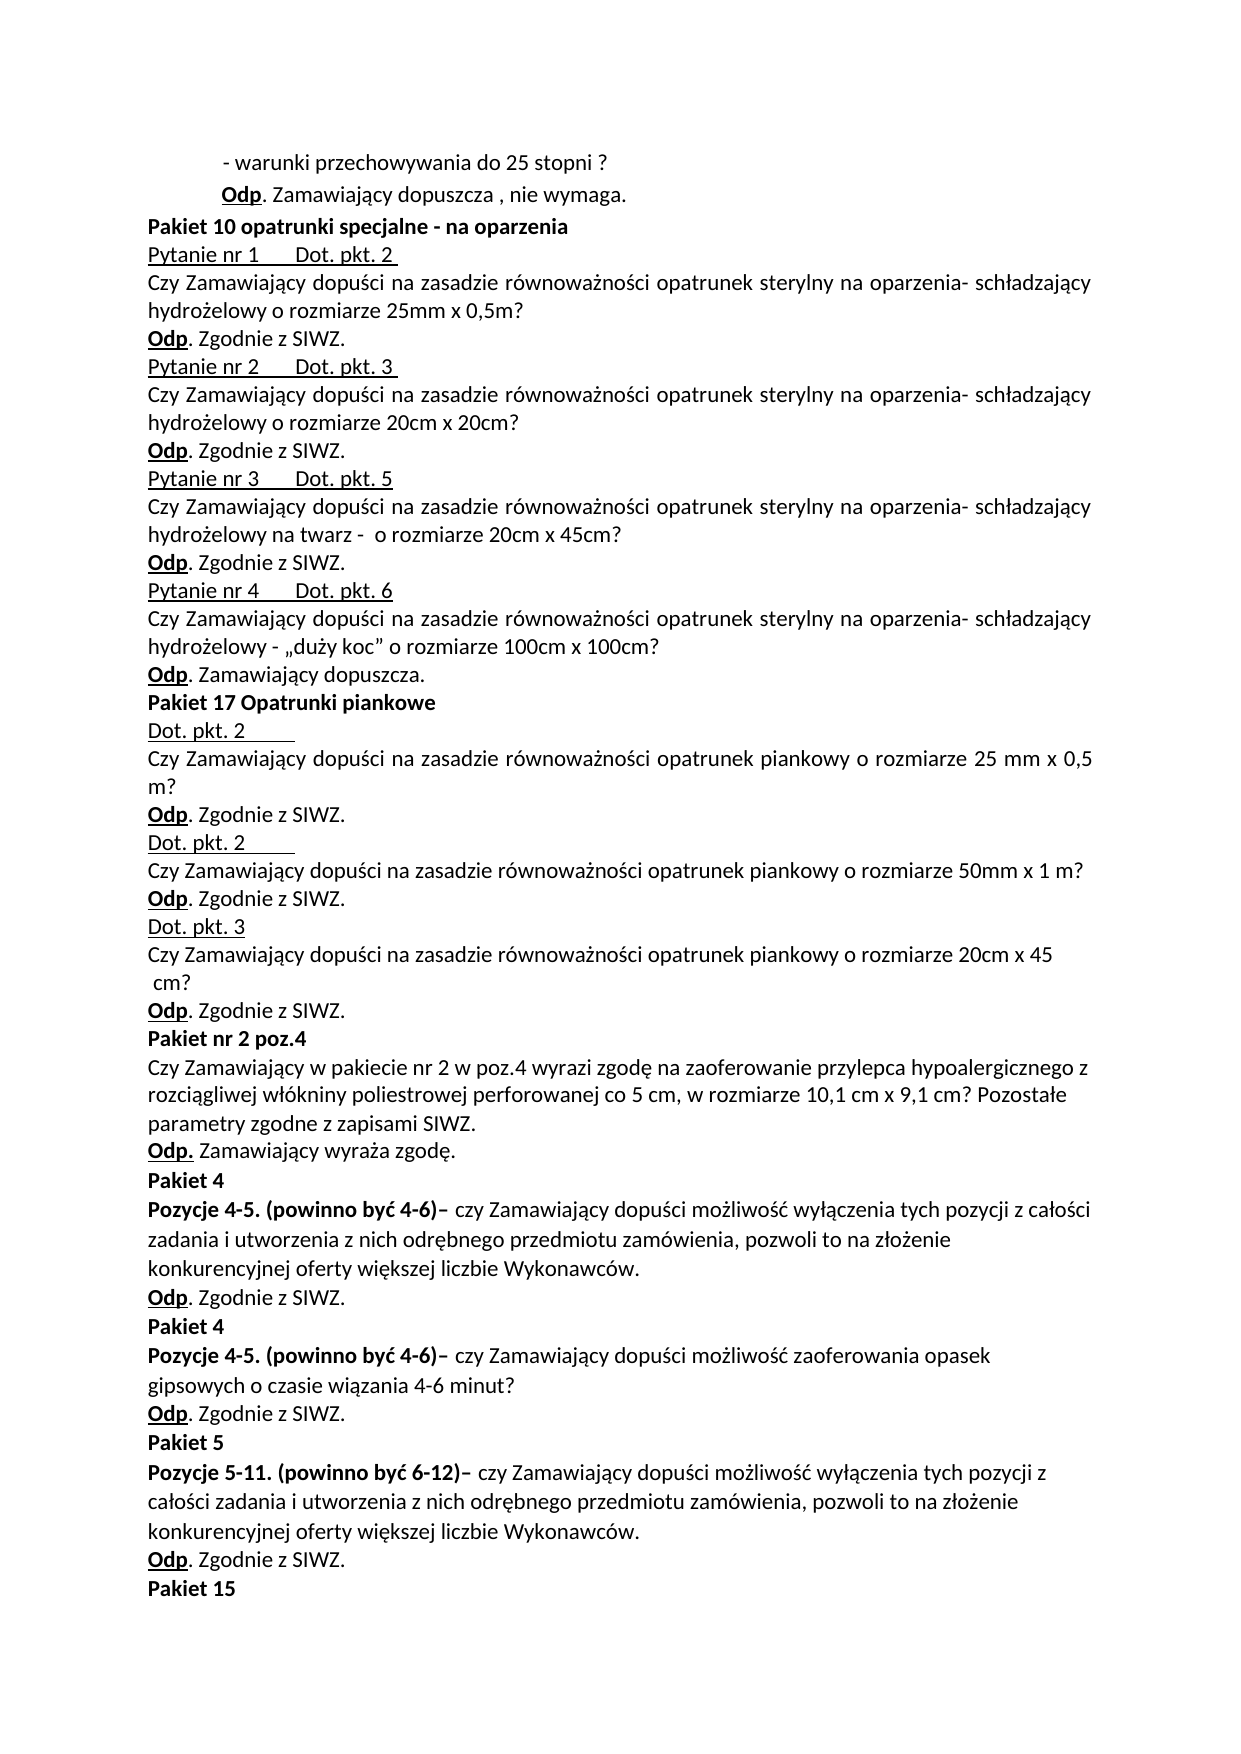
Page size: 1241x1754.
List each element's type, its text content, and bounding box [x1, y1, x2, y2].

text Pakiet 10 opatrunki specjalne - na oparzenia [148, 212, 1093, 240]
text Dot. pkt. 2 [148, 716, 1093, 744]
text Pozycje 4-5. (powinno być 4-6)– czy Zamawiający dopuści możliwość wyłączenia tych pozycji z całości zadania i utworzenia z nich odrębnego przedmiotu zamówienia, pozwoli to na złożenie konkurencyjnej oferty większej liczbie Wykonawców. [148, 1194, 1093, 1283]
text - warunki przechowywania do 25 stopni ? [223, 148, 1093, 176]
text Pytanie nr 2 Dot. pkt. 3 [148, 352, 1093, 380]
text Pytanie nr 4 Dot. pkt. 6 [148, 576, 1093, 604]
text Pakiet 17 Opatrunki piankowe [148, 688, 1093, 716]
text Pytanie nr 1 Dot. pkt. 2 [148, 240, 1093, 268]
text Pakiet nr 2 poz.4 [148, 1024, 1093, 1053]
text Pytanie nr 3 Dot. pkt. 5 [148, 464, 1093, 492]
text Pakiet 15 [148, 1573, 1093, 1602]
text Dot. pkt. 3 [148, 912, 1093, 941]
text cm? [148, 968, 1093, 997]
text Czy Zamawiający dopuści na zasadzie równoważności opatrunek sterylny na oparzenia- schładzający hydrożelowy o rozmiarze 25mm x 0,5m? [148, 268, 1093, 324]
text Pozycje 4-5. (powinno być 4-6)– czy Zamawiający dopuści możliwość zaoferowania opasek gipsowych o czasie wiązania 4-6 minut? [148, 1340, 1093, 1399]
text Pakiet 4 [148, 1311, 1093, 1340]
text Odp. Zgodnie z SIWZ. [148, 1283, 1093, 1311]
text Odp. Zgodnie z SIWZ. [148, 997, 1093, 1024]
text Pozycje 5-11. (powinno być 6-12)– czy Zamawiający dopuści możliwość wyłączenia tych pozycji z całości zadania i utworzenia z nich odrębnego przedmiotu zamówienia, pozwoli to na złożenie konkurencyjnej oferty większej liczbie Wykonawców. [148, 1457, 1093, 1545]
text Odp. Zgodnie z SIWZ. [148, 1399, 1093, 1427]
text Czy Zamawiający dopuści na zasadzie równoważności opatrunek sterylny na oparzenia- schładzający hydrożelowy na twarz - o rozmiarze 20cm x 45cm? [148, 492, 1093, 548]
text Czy Zamawiający dopuści na zasadzie równoważności opatrunek piankowy o rozmiarze 50mm x 1 m? [148, 856, 1093, 884]
text Czy Zamawiający w pakiecie nr 2 w poz.4 wyrazi zgodę na zaoferowanie przylepca hypoalergicznego z rozciągliwej włókniny poliestrowej perforowanej co 5 cm, w rozmiarze 10,1 cm x 9,1 cm? Pozostałe parametry zgodne z zapisami SIWZ. [148, 1053, 1093, 1137]
text Odp. Zgodnie z SIWZ. [148, 800, 1093, 828]
text Odp. Zgodnie z SIWZ. [148, 884, 1093, 912]
text Odp. Zgodnie z SIWZ. [148, 436, 1093, 464]
text Czy Zamawiający dopuści na zasadzie równoważności opatrunek sterylny na oparzenia- schładzający hydrożelowy - „duży koc” o rozmiarze 100cm x 100cm? [148, 604, 1093, 660]
text Odp. Zamawiający wyraża zgodę. [148, 1137, 1093, 1165]
text Odp. Zgodnie z SIWZ. [148, 1545, 1093, 1573]
text Odp. Zgodnie z SIWZ. [148, 548, 1093, 576]
text Dot. pkt. 2 [148, 828, 1093, 856]
text Czy Zamawiający dopuści na zasadzie równoważności opatrunek piankowy o rozmiarze 20cm x 45 [148, 941, 1093, 968]
text Czy Zamawiający dopuści na zasadzie równoważności opatrunek piankowy o rozmiarze 25 mm x 0,5 m? [148, 744, 1093, 800]
text Odp. Zamawiający dopuszcza , nie wymaga. [148, 180, 1093, 208]
text Czy Zamawiający dopuści na zasadzie równoważności opatrunek sterylny na oparzenia- schładzający hydrożelowy o rozmiarze 20cm x 20cm? [148, 380, 1093, 436]
text Odp. Zgodnie z SIWZ. [148, 324, 1093, 352]
text Pakiet 4 [148, 1165, 1093, 1194]
text Pakiet 5 [148, 1427, 1093, 1457]
text Odp. Zamawiający dopuszcza. [148, 660, 1093, 688]
